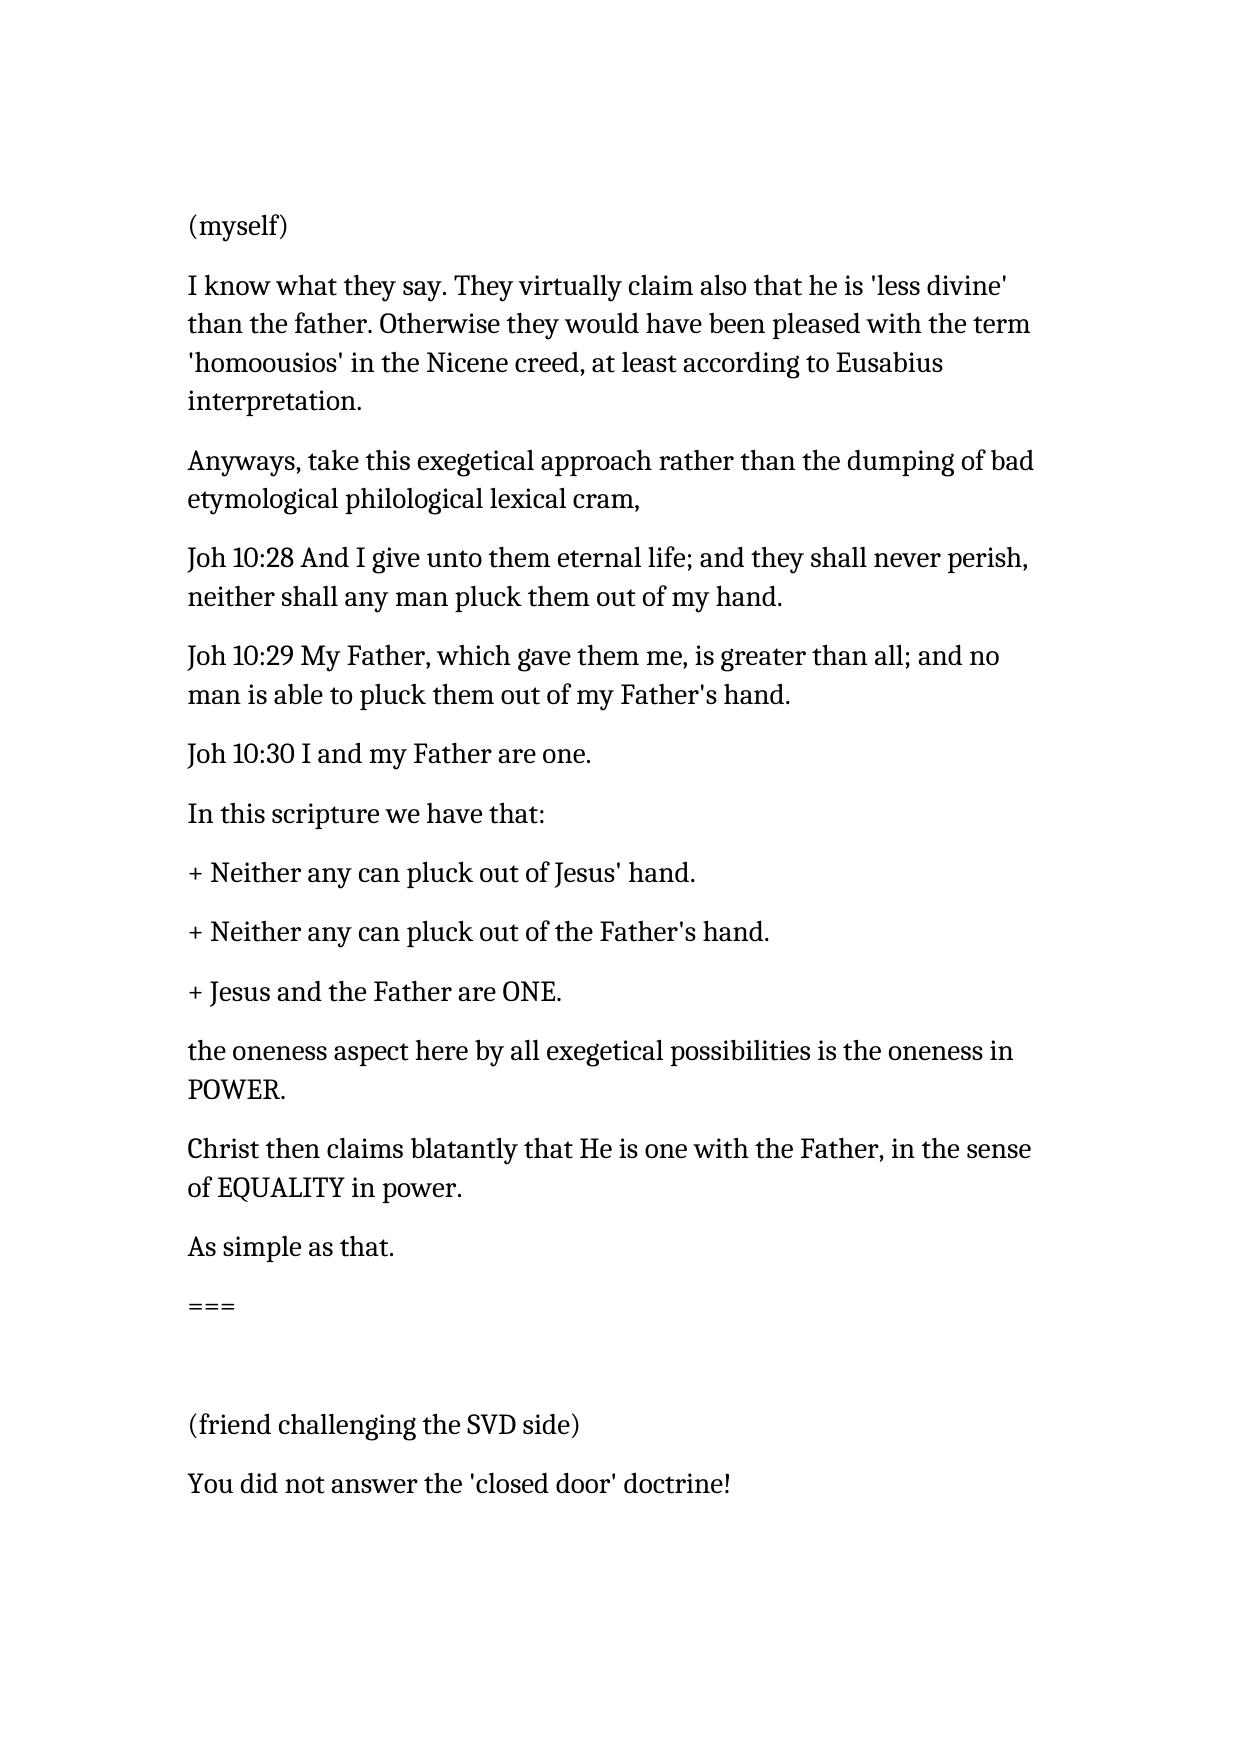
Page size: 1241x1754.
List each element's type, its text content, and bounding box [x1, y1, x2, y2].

text Christ then claims blatantly that He is one with the Father, in the sense of EQUALITY in power. [187, 1132, 1053, 1204]
text You did not answer the 'closed door' doctrine! [187, 1468, 1053, 1501]
text As simple as that. [187, 1230, 1053, 1264]
text the oneness aspect here by all exegetical possibilities is the oneness in POWER. [187, 1034, 1053, 1106]
text Anyways, take this exegetical approach rather than the dumping of bad etymological philological lexical cram, [187, 444, 1053, 516]
text + Neither any can pluck out of Jesus' hand. [187, 856, 1053, 890]
text Joh 10:28 And I give unto them eternal life; and they shall never perish, neither shall any man pluck them out of my hand. [187, 542, 1053, 614]
text I know what they say. They virtually claim also that he is 'less divine' than the father. Otherwise they would have been pleased with the term 'homoousios' in the Nicene creed, at least according to Eusabius interpretation. [187, 269, 1053, 418]
text Joh 10:30 I and my Father are one. [187, 737, 1053, 771]
text + Neither any can pluck out of the Father's hand. [187, 916, 1053, 949]
text (friend challenging the SVD side) [187, 1408, 1053, 1442]
text In this scripture we have that: [187, 797, 1053, 830]
text + Jesus and the Father are ONE. [187, 975, 1053, 1008]
text Joh 10:29 My Father, which gave them me, is greater than all; and no man is able to pluck them out of my Father's hand. [187, 639, 1053, 712]
text === [187, 1289, 1053, 1323]
text (myself) [187, 209, 1053, 243]
